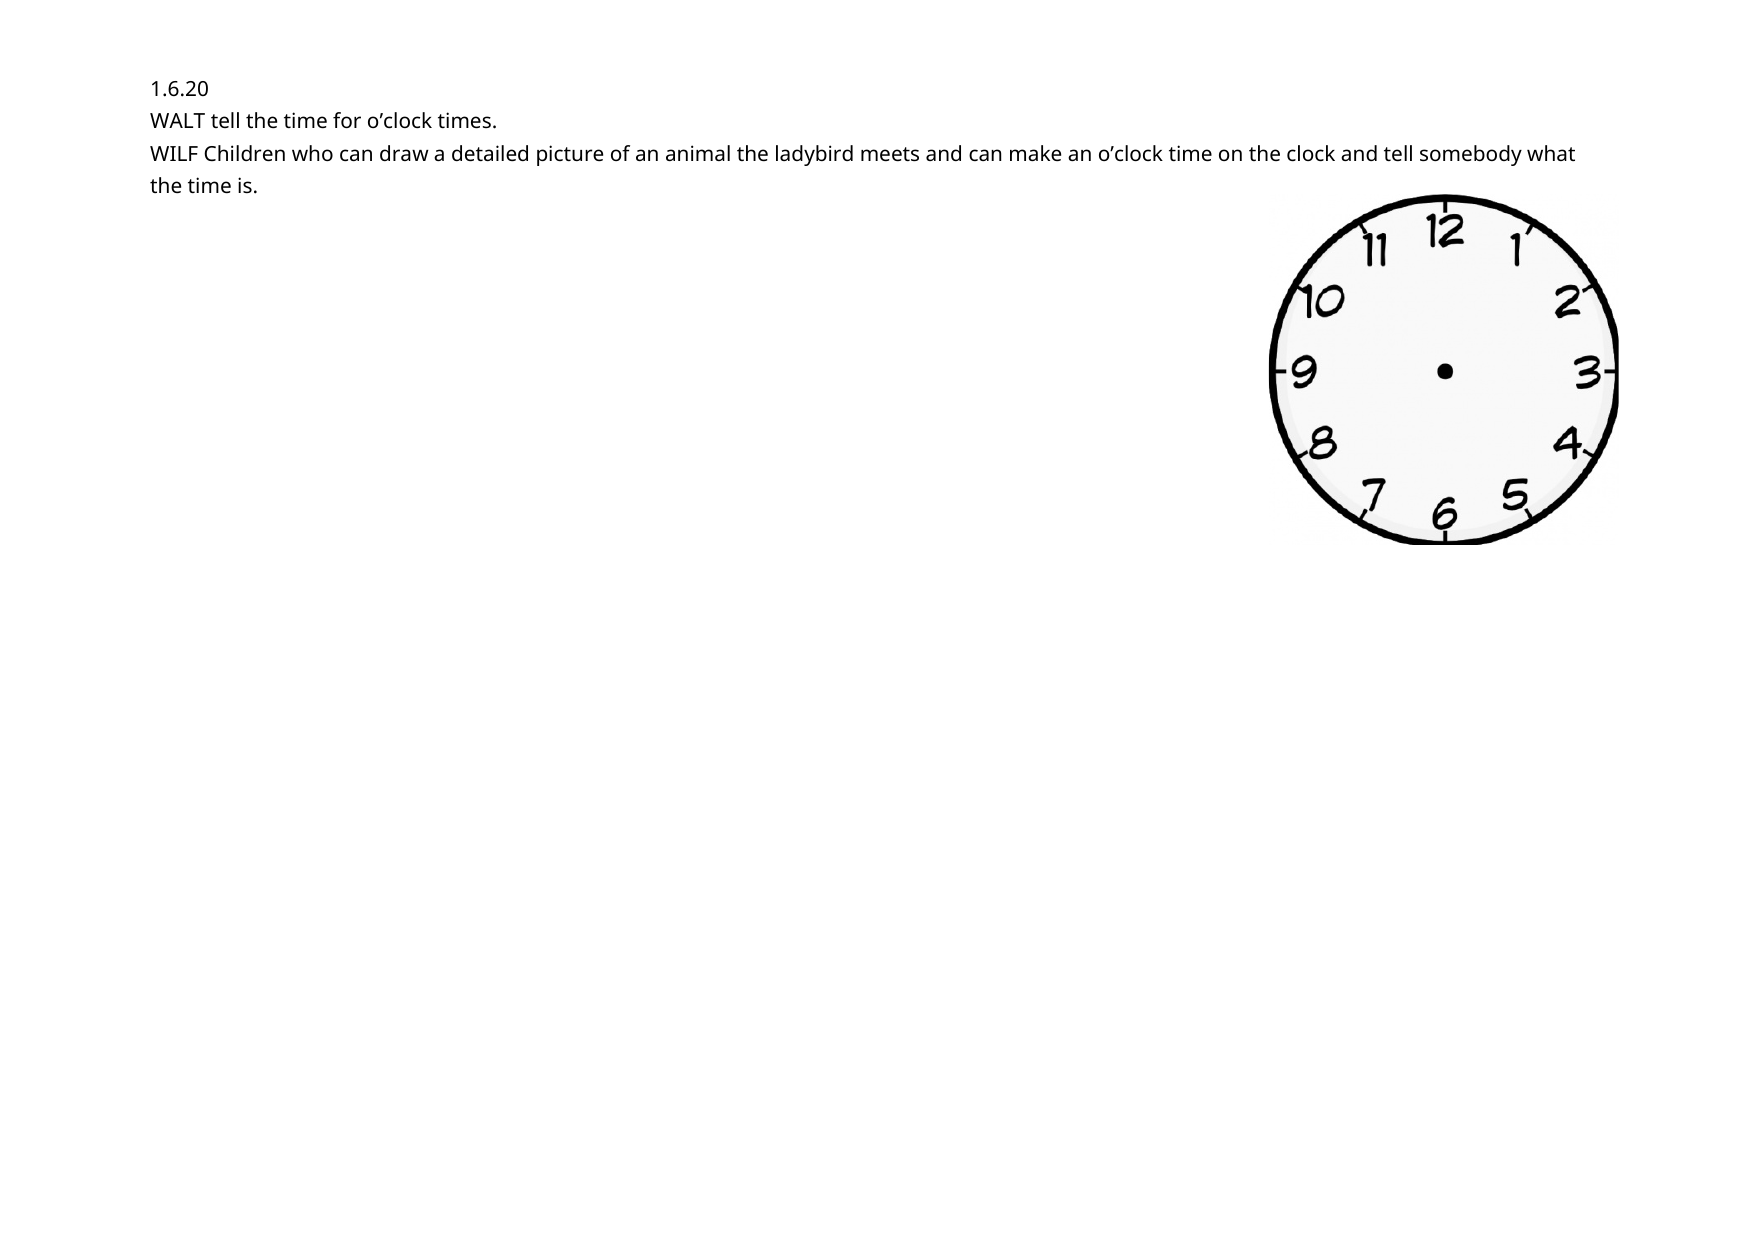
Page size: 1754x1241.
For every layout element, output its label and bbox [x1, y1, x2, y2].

picture [1268, 194, 1619, 545]
